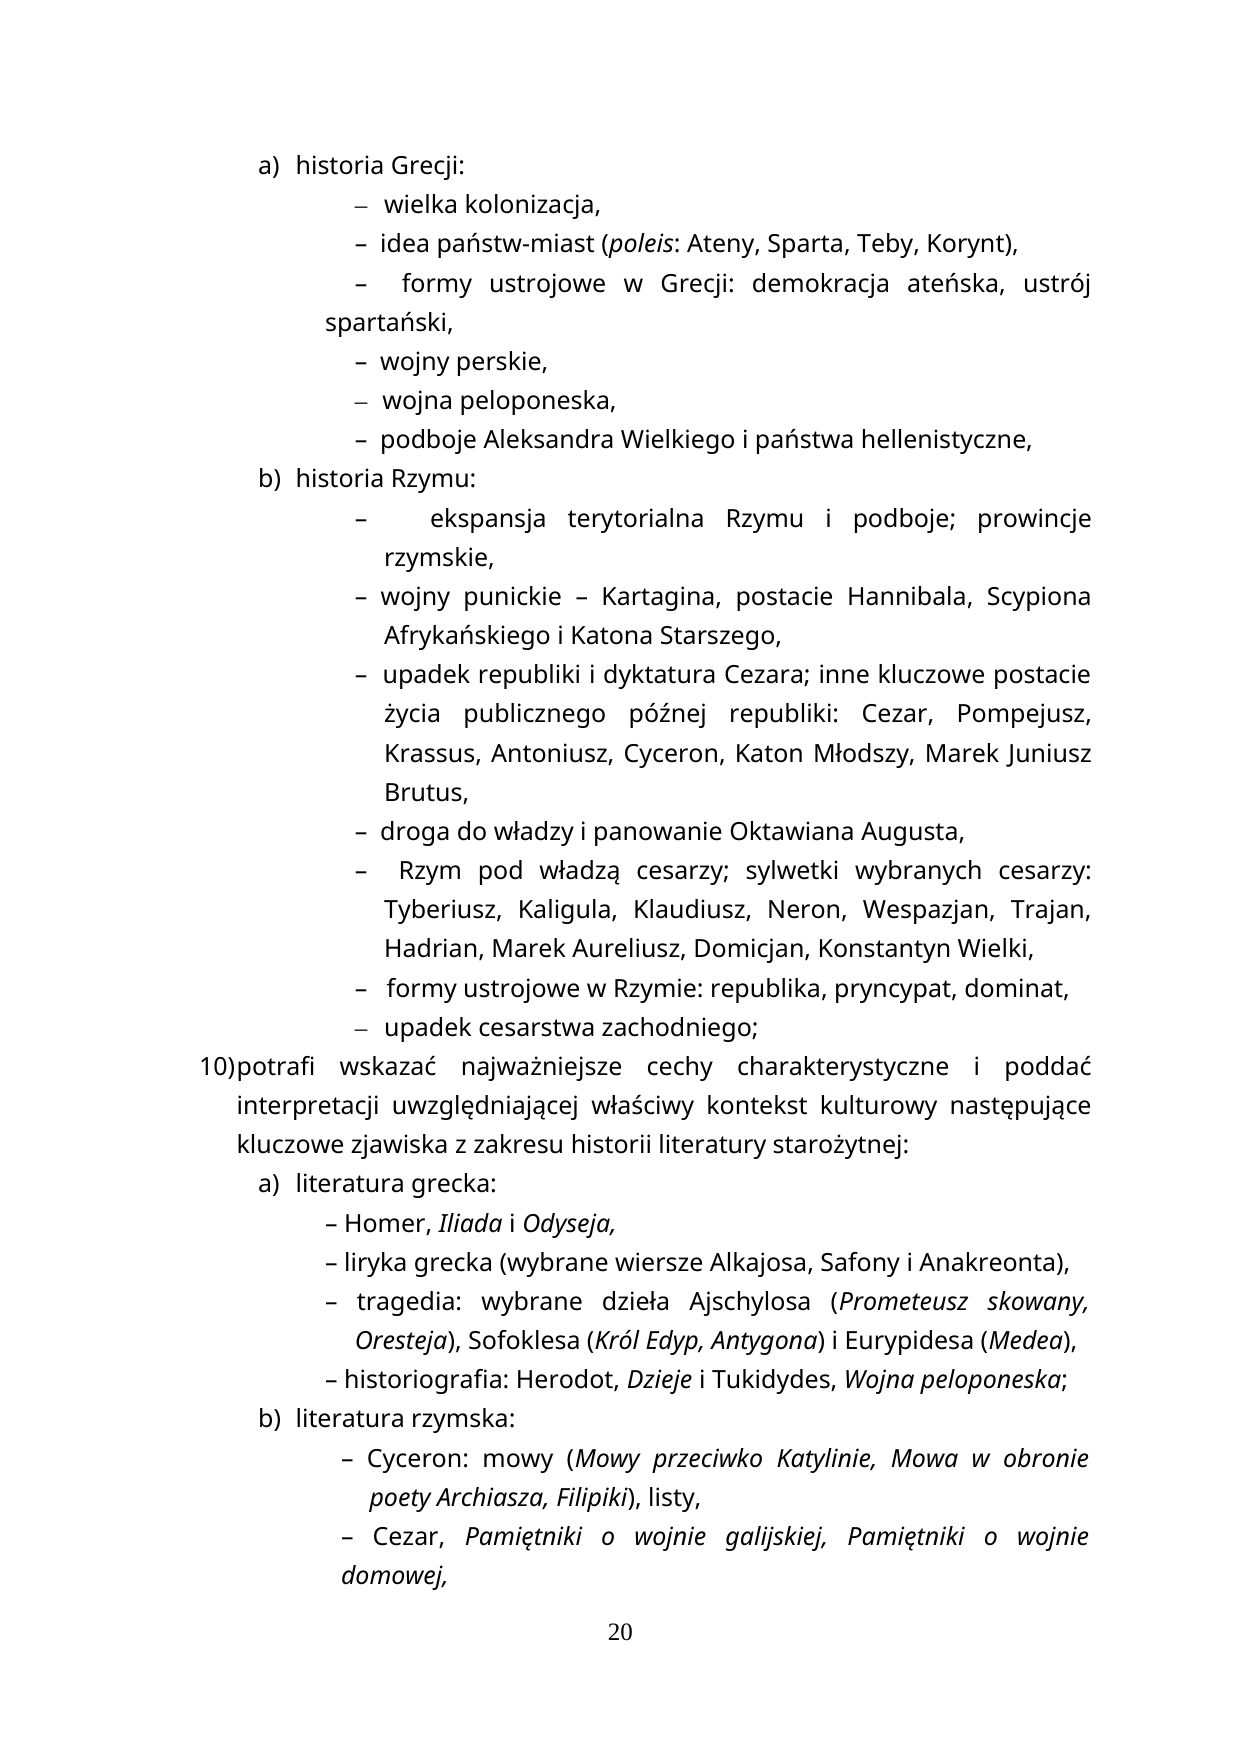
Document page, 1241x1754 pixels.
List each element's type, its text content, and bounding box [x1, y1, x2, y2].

list – wojny perskie, [325, 343, 1092, 378]
list historia Rzymu: [258, 461, 1092, 495]
list – podboje Aleksandra Wielkiego i państwa hellenistyczne, [325, 422, 1092, 456]
list – idea państw-miast (poleis: Ateny, Sparta, Teby, Korynt), [325, 226, 1092, 260]
list – Homer, Iliada i Odyseja, [325, 1205, 1092, 1239]
list – Cezar, Pamiętniki o wojnie galijskiej, Pamiętniki o wojnie domowej, [341, 1518, 1092, 1592]
list – tragedia: wybrane dzieła Ajschylosa (Prometeusz skowany, Oresteja), Sofoklesa (Król Edyp, Antygona) i Eurypidesa (Medea), [325, 1283, 1092, 1357]
list wielka kolonizacja, [354, 187, 1092, 221]
list historia Grecji: [258, 148, 1092, 182]
list – formy ustrojowe w Grecji: demokracja ateńska, ustrój spartański, [325, 265, 1092, 338]
list – Cyceron: mowy (Mowy przeciwko Katylinie, Mowa w obronie poety Archiasza, Filipiki), listy, [341, 1440, 1092, 1513]
list literatura grecka: [258, 1166, 1092, 1200]
list wojna peloponeska, [354, 383, 1092, 417]
list – formy ustrojowe w Rzymie: republika, pryncypat, dominat, [354, 970, 1092, 1004]
list – upadek republiki i dyktatura Cezara; inne kluczowe postacie życia publicznego późnej republiki: Cezar, Pompejusz, Krassus, Antoniusz, Cyceron, Katon Młodszy, Marek Juniusz Brutus, [354, 657, 1092, 808]
list – droga do władzy i panowanie Oktawiana Augusta, [354, 813, 1092, 848]
list upadek cesarstwa zachodniego; [354, 1009, 1092, 1043]
list – wojny punickie – Kartagina, postacie Hannibala, Scypiona Afrykańskiego i Katona Starszego, [354, 578, 1092, 652]
list literatura rzymska: [258, 1401, 1092, 1435]
list – Rzym pod władzą cesarzy; sylwetki wybranych cesarzy: Tyberiusz, Kaligula, Klaudiusz, Neron, Wespazjan, Trajan, Hadrian, Marek Aureliusz, Domicjan, Konstantyn Wielki, [354, 853, 1092, 965]
list potrafi wskazać najważniejsze cechy charakterystyczne i poddać interpretacji uwzględniającej właściwy kontekst kulturowy następujące kluczowe zjawiska z zakresu historii literatury starożytnej: [199, 1048, 1092, 1161]
list – liryka grecka (wybrane wiersze Alkajosa, Safony i Anakreonta), [325, 1244, 1092, 1278]
list – historiografia: Herodot, Dzieje i Tukidydes, Wojna peloponeska; [325, 1362, 1092, 1396]
text – ekspansja terytorialna Rzymu i podboje; prowincje rzymskie, [354, 500, 1092, 573]
